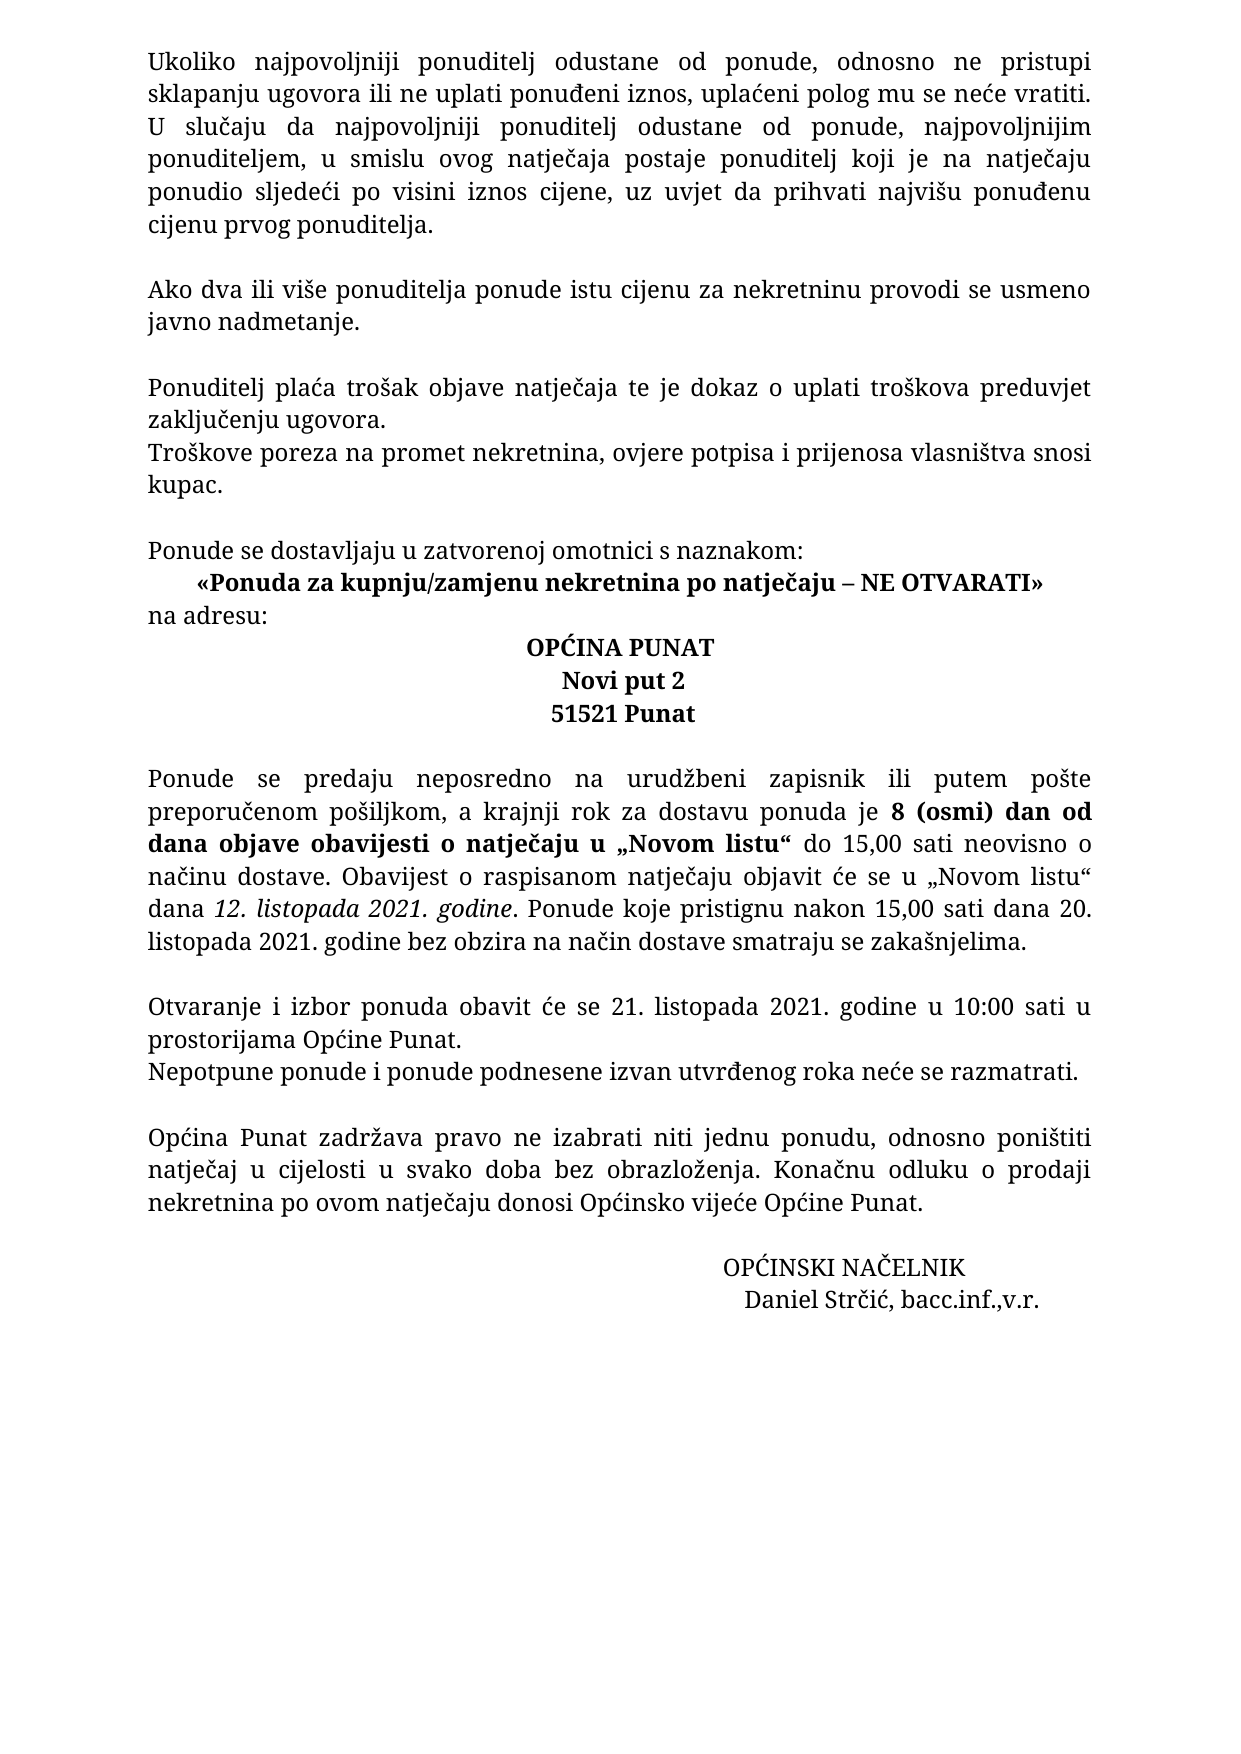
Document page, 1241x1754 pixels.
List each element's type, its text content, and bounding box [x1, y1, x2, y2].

text Troškove poreza na promet nekretnina, ovjere potpisa i prijenosa vlasništva snosi kupac. [148, 436, 1093, 501]
text Ukoliko najpovoljniji ponuditelj odustane od ponude, odnosno ne pristupi sklapanju ugovora ili ne uplati ponuđeni iznos, uplaćeni polog mu se neće vratiti. U slučaju da najpovoljniji ponuditelj odustane od ponude, najpovoljnijim ponuditeljem, u smislu ovog natječaja postaje ponuditelj koji je na natječaju ponudio sljedeći po visini iznos cijene, uz uvjet da prihvati najvišu ponuđenu cijenu prvog ponuditelja. [148, 44, 1093, 240]
text Daniel Strčić, bacc.inf.,v.r. [148, 1283, 1093, 1316]
text Ako dva ili više ponuditelja ponude istu cijenu za nekretninu provodi se usmeno javno nadmetanje. [148, 273, 1093, 338]
text Nepotpune ponude i ponude podnesene izvan utvrđenog roka neće se razmatrati. [148, 1055, 1093, 1088]
text OPĆINA PUNAT [148, 631, 1093, 664]
text Općina Punat zadržava pravo ne izabrati niti jednu ponudu, odnosno poništiti natječaj u cijelosti u svako doba bez obrazloženja. Konačnu odluku o prodaji nekretnina po ovom natječaju donosi Općinsko vijeće Općine Punat. [148, 1120, 1093, 1218]
text Otvaranje i izbor ponuda obavit će se 21. listopada 2021. godine u 10:00 sati u prostorijama Općine Punat. [148, 990, 1093, 1055]
text OPĆINSKI NAČELNIK [148, 1251, 1093, 1283]
text na adresu: [148, 599, 1093, 631]
text Novi put 2 [148, 664, 1093, 696]
text Ponuditelj plaća trošak objave natječaja te je dokaz o uplati troškova preduvjet zaključenju ugovora. [148, 370, 1093, 436]
text «Ponuda za kupnju/zamjenu nekretnina po natječaju – NE OTVARATI» [148, 566, 1093, 599]
text Ponude se predaju neposredno na urudžbeni zapisnik ili putem pošte preporučenom pošiljkom, a krajnji rok za dostavu ponuda je 8 (osmi) dan od dana objave obavijesti o natječaju u „Novom listu“ do 15,00 sati neovisno o načinu dostave. Obavijest o raspisanom natječaju objavit će se u „Novom listu“ dana 12. listopada 2021. godine. Ponude koje pristignu nakon 15,00 sati dana 20. listopada 2021. godine bez obzira na način dostave smatraju se zakašnjelima. [148, 762, 1093, 957]
text Ponude se dostavljaju u zatvorenoj omotnici s naznakom: [148, 533, 1093, 566]
text 51521 Punat [148, 696, 1093, 729]
